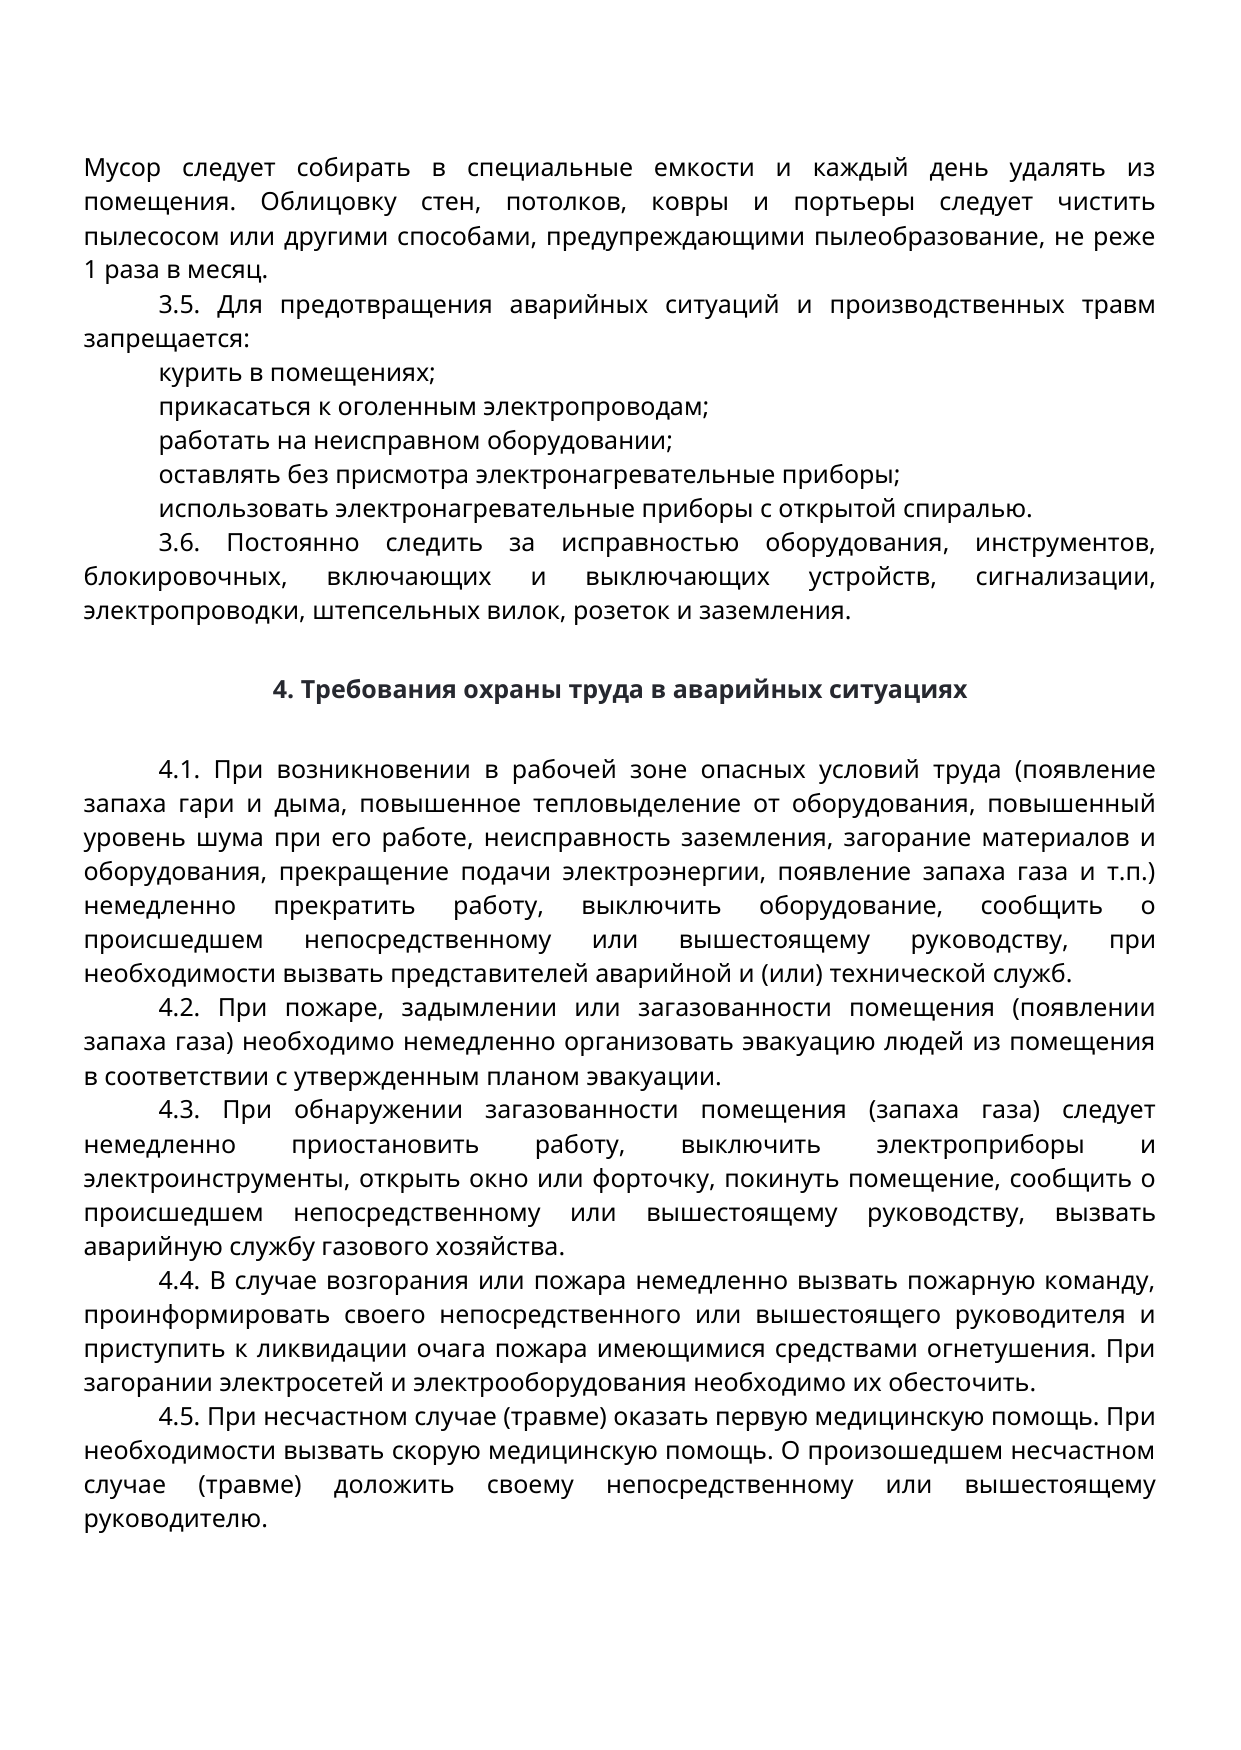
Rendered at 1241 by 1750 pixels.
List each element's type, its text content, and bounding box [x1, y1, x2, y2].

text 4.1. При возникновении в рабочей зоне опасных условий труда (появление запаха гари и дыма, повышенное тепловыделение от оборудования, повышенный уровень шума при его работе, неисправность заземления, загорание материалов и оборудования, прекращение подачи электроэнергии, появление запаха газа и т.п.) немедленно прекратить работу, выключить оборудование, сообщить о происшедшем непосредственному или вышестоящему руководству, при необходимости вызвать представителей аварийной и (или) технической служб. [83, 752, 1157, 990]
text работать на неисправном оборудовании; [83, 422, 1157, 457]
text 4.5. При несчастном случае (травме) оказать первую медицинскую помощь. При необходимости вызвать скорую медицинскую помощь. О произошедшем несчастном случае (травме) доложить своему непосредственному или вышестоящему руководителю. [83, 1399, 1157, 1535]
text 3.5. Для предотвращения аварийных ситуаций и производственных травм запрещается: [83, 286, 1157, 354]
text использовать электронагревательные приборы с открытой спиралью. [83, 491, 1157, 525]
text курить в помещениях; [83, 354, 1157, 388]
text 4.3. При обнаружении загазованности помещения (запаха газа) следует немедленно приостановить работу, выключить электроприборы и электроинструменты, открыть окно или форточку, покинуть помещение, сообщить о происшедшем непосредственному или вышестоящему руководству, вызвать аварийную службу газового хозяйства. [83, 1092, 1157, 1262]
text 4.4. В случае возгорания или пожара немедленно вызвать пожарную команду, проинформировать своего непосредственного или вышестоящего руководителя и приступить к ликвидации очага пожара имеющимися средствами огнетушения. При загорании электросетей и электрооборудования необходимо их обесточить. [83, 1262, 1157, 1399]
text 4.2. При пожаре, задымлении или загазованности помещения (появлении запаха газа) необходимо немедленно организовать эвакуацию людей из помещения в соответствии с утвержденным планом эвакуации. [83, 990, 1157, 1092]
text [83, 150, 1157, 286]
text прикасаться к оголенным электропроводам; [83, 388, 1157, 422]
text оставлять без присмотра электронагревательные приборы; [83, 457, 1157, 491]
subtitle 4. Требования охраны труда в аварийных ситуациях [83, 672, 1157, 706]
text 3.6. Постоянно следить за исправностью оборудования, инструментов, блокировочных, включающих и выключающих устройств, сигнализации, электропроводки, штепсельных вилок, розеток и заземления. [83, 525, 1157, 627]
